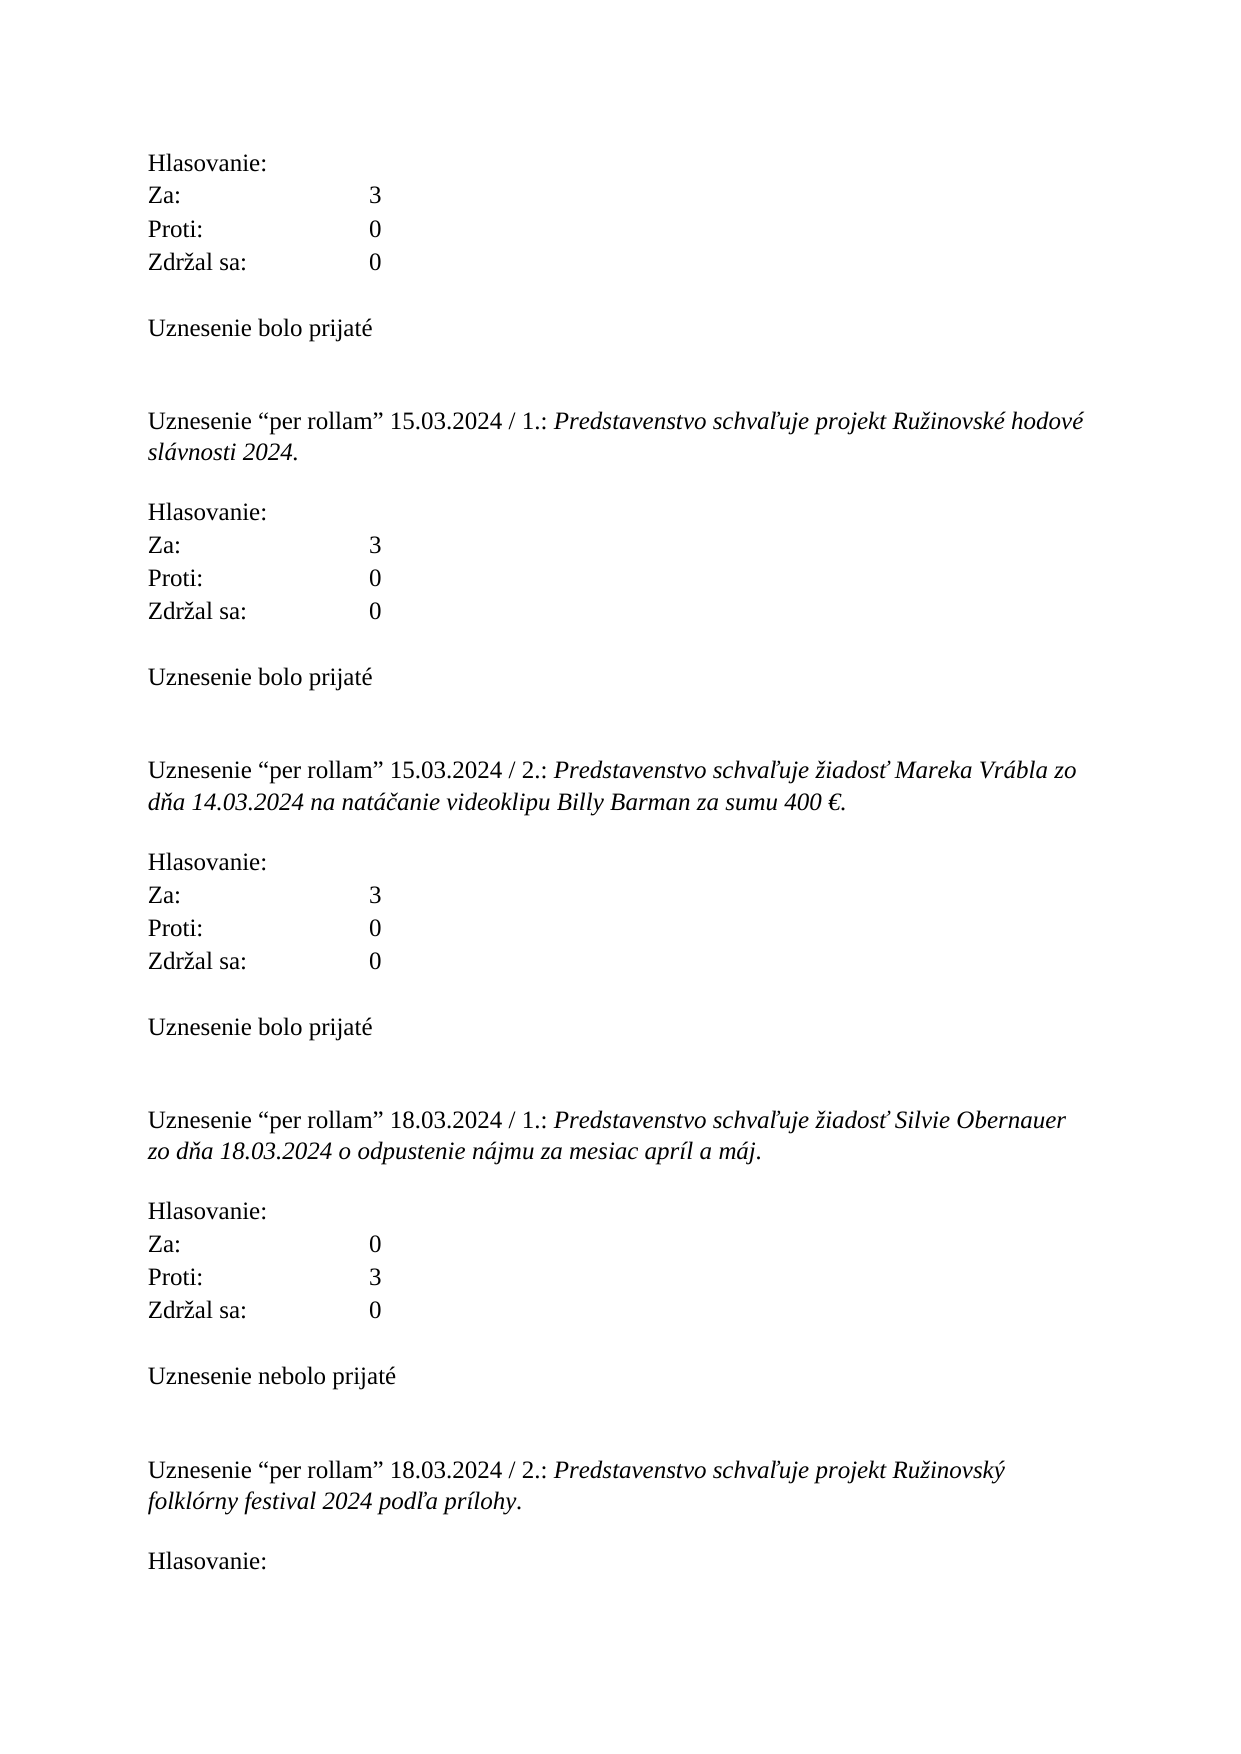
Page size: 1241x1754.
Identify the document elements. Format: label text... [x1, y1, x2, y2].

text Uznesenie “per rollam” 18.03.2024 / 2.: Predstavenstvo schvaľuje projekt Ružinovský folklórny festival 2024 podľa prílohy. [148, 1455, 1093, 1514]
text Zdržal sa: 0 [148, 247, 1093, 275]
text Hlasovanie: [148, 148, 1093, 176]
text Uznesenie “per rollam” 18.03.2024 / 1.: Predstavenstvo schvaľuje žiadosť Silvie Obernauer zo dňa 18.03.2024 o odpustenie nájmu za mesiac apríl a máj. [148, 1105, 1093, 1165]
text Zdržal sa: 0 [148, 1295, 1093, 1324]
text Proti: 0 [148, 913, 1093, 942]
text Uznesenie bolo prijaté [148, 1012, 1093, 1041]
text Uznesenie “per rollam” 15.03.2024 / 1.: Predstavenstvo schvaľuje projekt Ružinovské hodové slávnosti 2024. [148, 406, 1093, 466]
text Uznesenie nebolo prijaté [148, 1361, 1093, 1390]
text Uznesenie bolo prijaté [148, 662, 1093, 691]
text Za: 3 [148, 880, 1093, 908]
text Proti: 0 [148, 214, 1093, 242]
text Zdržal sa: 0 [148, 596, 1093, 625]
text Za: 3 [148, 530, 1093, 559]
text Za: 3 [148, 181, 1093, 209]
text Uznesenie bolo prijaté [148, 313, 1093, 341]
text Uznesenie “per rollam” 15.03.2024 / 2.: Predstavenstvo schvaľuje žiadosť Mareka Vrábla zo dňa 14.03.2024 na natáčanie videoklipu Billy Barman za sumu 400 €. [148, 756, 1093, 815]
text Zdržal sa: 0 [148, 946, 1093, 974]
text Proti: 0 [148, 563, 1093, 592]
text Hlasovanie: [148, 1546, 1093, 1575]
text Hlasovanie: [148, 1196, 1093, 1225]
text Hlasovanie: [148, 497, 1093, 526]
text Hlasovanie: [148, 847, 1093, 876]
text Proti: 3 [148, 1262, 1093, 1291]
text Za: 0 [148, 1229, 1093, 1258]
